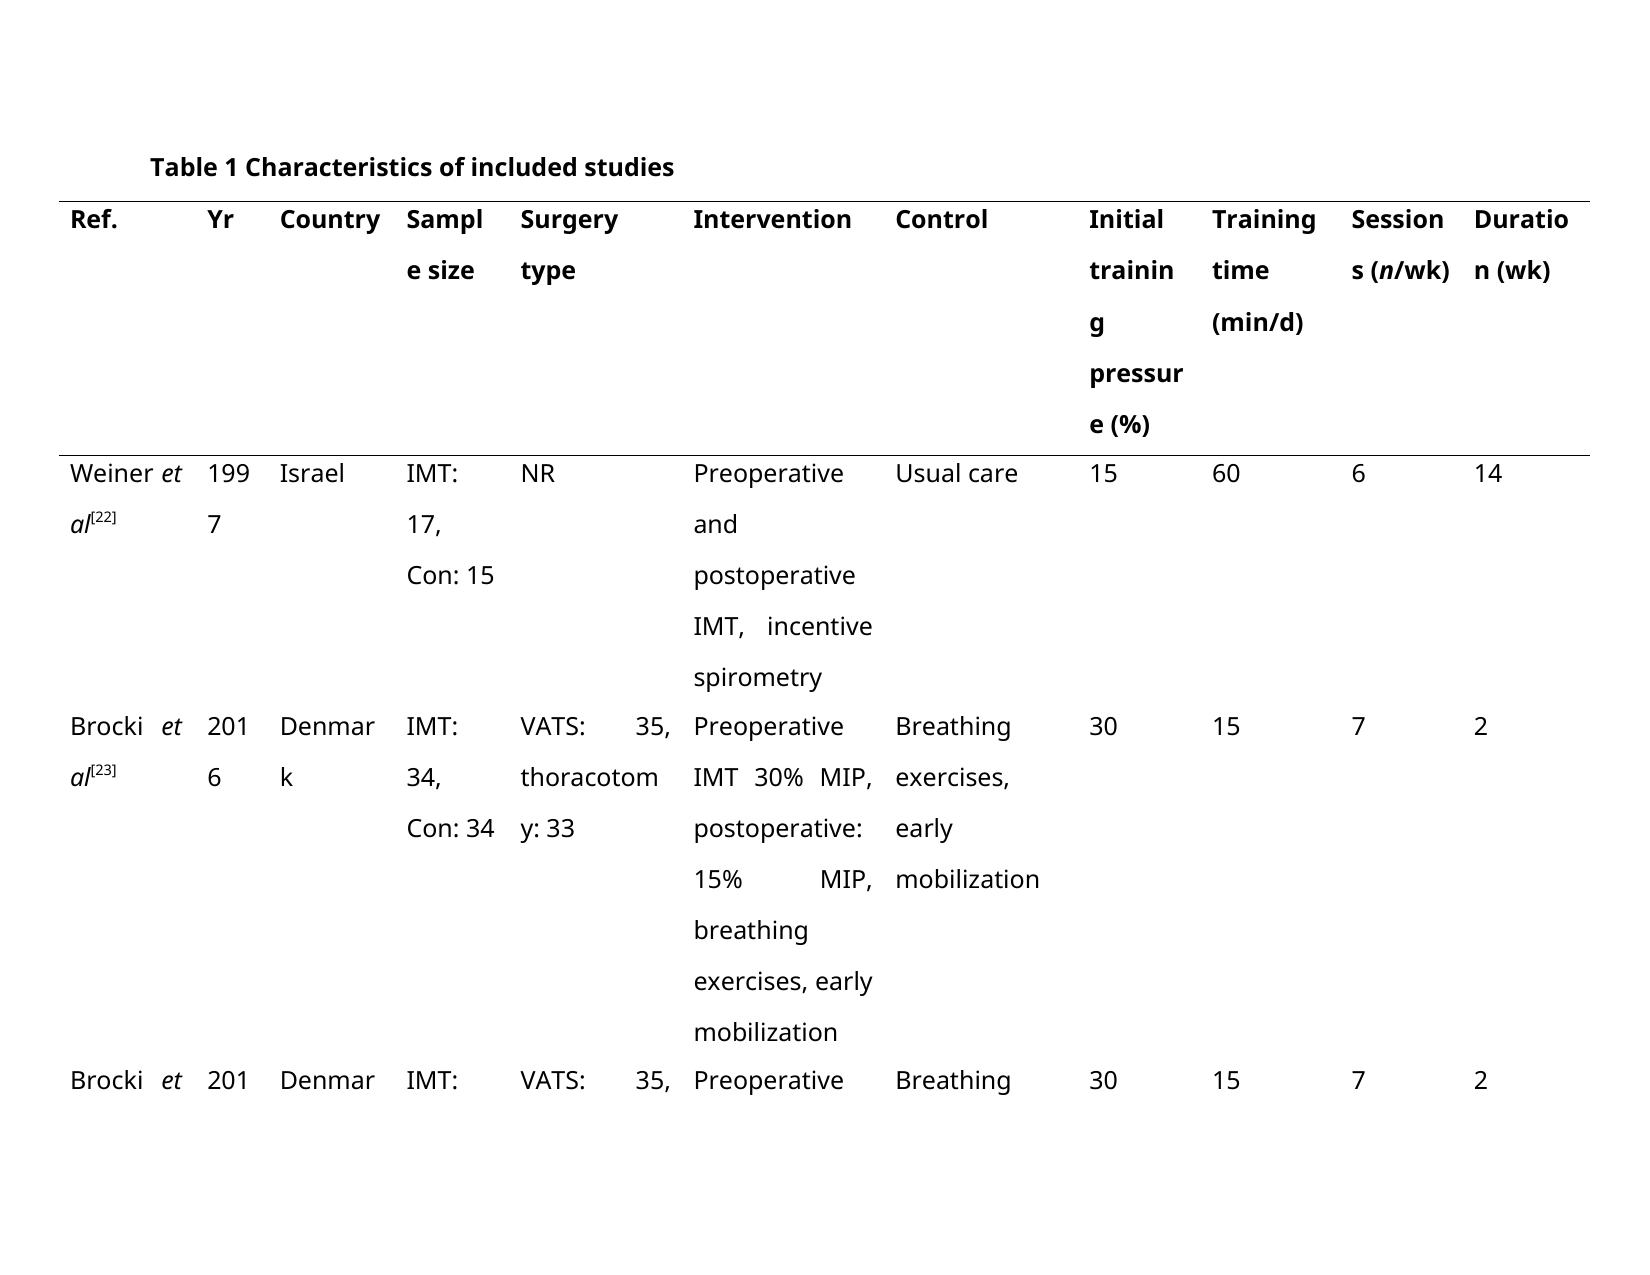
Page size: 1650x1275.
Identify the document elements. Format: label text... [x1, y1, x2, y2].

table_cell 15 [1201, 1063, 1340, 1111]
table_cell Brocki et al[23] [59, 708, 196, 1063]
table_cell Usual care [884, 456, 1078, 708]
table_cell 1997 [196, 456, 268, 708]
table_cell IMT: 34, Con: 34 [395, 1063, 509, 1111]
table_header Country [268, 202, 395, 454]
table_header Ref. [59, 202, 196, 454]
table_cell 14 [1463, 456, 1590, 708]
table_cell IMT: 17, Con: 15 [395, 456, 509, 708]
table_header Training time (min/d) [1201, 202, 1340, 454]
text Table 1 Characteristics of included studies [150, 150, 1500, 184]
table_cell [509, 1063, 682, 1111]
table_cell Breathing exercises, early mobilization [884, 708, 1078, 1063]
table_cell Israel [268, 456, 395, 708]
table_cell 6 [1340, 456, 1462, 708]
table_cell VATS: 35, thoracotomy: 33 [509, 708, 682, 1063]
table_cell 7 [1340, 1063, 1462, 1111]
table_cell 60 [1201, 456, 1340, 708]
table_cell Denmark [268, 708, 395, 1063]
table_cell 30 [1078, 1063, 1201, 1111]
table_cell Preoperative IMT 30% MIP, postoperative: 15% MIP, breathing exercises, early mobilization [682, 708, 884, 1063]
table_cell 15 [1078, 456, 1201, 708]
table_cell Brocki et al[24] [59, 1063, 196, 1111]
table_header Sessions (n/wk) [1340, 202, 1462, 454]
table_cell IMT: 34, Con: 34 [395, 708, 509, 1063]
table_header Duration (wk) [1463, 202, 1590, 454]
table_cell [682, 1063, 884, 1111]
table_header Sample size [395, 202, 509, 454]
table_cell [884, 1063, 1078, 1111]
table_cell Denmark [268, 1063, 395, 1111]
table_cell 2 [1463, 1063, 1590, 1111]
table_cell 30 [1078, 708, 1201, 1063]
table_cell 2016 [196, 708, 268, 1063]
table_header Surgery type [509, 202, 682, 454]
table_cell 15 [1201, 708, 1340, 1063]
table_cell 2018 [196, 1063, 268, 1111]
table_header Initial training pressure (%) [1078, 202, 1201, 454]
table_header Control [884, 202, 1078, 454]
table_cell 7 [1340, 708, 1462, 1063]
table_cell NR [509, 456, 682, 708]
table_cell 2 [1463, 708, 1590, 1063]
table_cell Preoperative and postoperative IMT, incentive spirometry [682, 456, 884, 708]
table_header Yr [196, 202, 268, 454]
table_header Intervention [682, 202, 884, 454]
table_cell Weiner et al[22] [59, 456, 196, 708]
